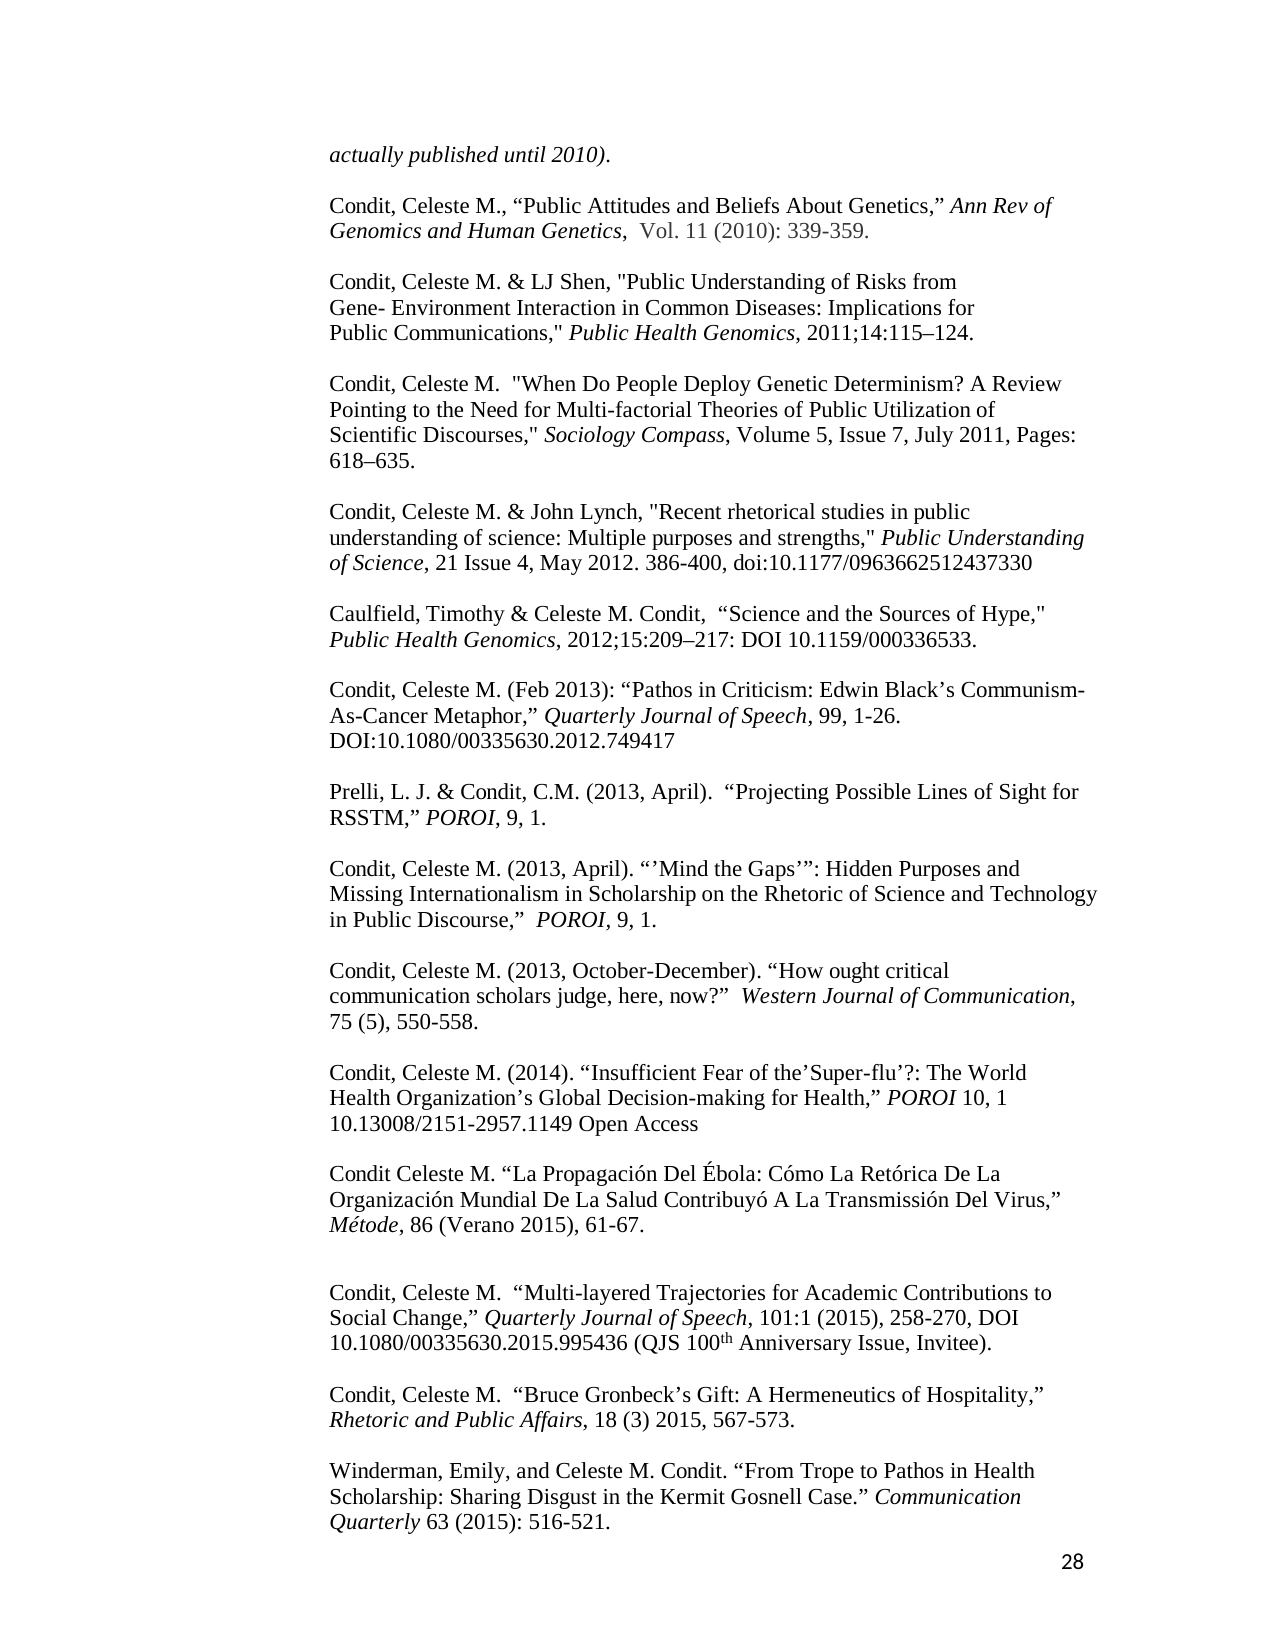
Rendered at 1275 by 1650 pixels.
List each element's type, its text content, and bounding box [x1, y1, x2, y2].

text 75 (5), 550-558. [329, 1009, 1102, 1034]
text Prelli, L. J. & Condit, C.M. (2013, April). “Projecting Possible Lines of Sight for [329, 778, 1102, 805]
text in Public Discourse,” POROI, 9, 1. [329, 907, 1102, 932]
text communication scholars judge, here, now?” Western Journal of Communication, [329, 983, 1102, 1009]
text Condit, Celeste M. “Bruce Gronbeck’s Gift: A Hermeneutics of Hospitality,” [329, 1381, 1102, 1407]
text Social Change,” Quarterly Journal of Speech, 101:1 (2015), 258-270, DOI [329, 1305, 1102, 1330]
text Health Organization’s Global Decision-making for Health,” POROI 10, 1 [329, 1085, 1102, 1111]
text Rhetoric and Public Affairs, 18 (3) 2015, 567-573. [329, 1407, 1102, 1432]
text Condit Celeste M. “La Propagación Del Ébola: Cómo La Retórica De La Organización Mundial De La Salud Contribuyó A La Transmissión Del Virus,” Métode, 86 (Verano 2015), 61-67. [329, 1162, 1063, 1238]
text Condit, Celeste M. (2013, October-December). “How ought critical [329, 957, 1102, 983]
text Genomics and Human Genetics, Vol. 11 (2010): 339-359. [329, 218, 1102, 244]
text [329, 142, 1072, 167]
text Condit, Celeste M. (2013, April). “’Mind the Gaps’”: Hidden Purposes and [329, 855, 1102, 881]
text Condit, Celeste M. & LJ Shen, "Public Understanding of Risks from Gene- Environment Interaction in Common Diseases: Implications for Public Communications," Public Health Genomics, 2011;14:115–124. [329, 269, 1014, 346]
text Condit, Celeste M. “Multi-layered Trajectories for Academic Contributions to [329, 1278, 1102, 1305]
text 10.13008/2151-2957.1149 Open Access [329, 1111, 1102, 1136]
text Public Health Genomics, 2012;15:209–217: DOI 10.1159/000336533. [329, 627, 1102, 652]
text Condit, Celeste M. (2014). “Insufficient Fear of the’Super-flu’?: The World [329, 1059, 1102, 1085]
text 10.1080/00335630.2015.995436 (QJS 100th Anniversary Issue, Invitee). [329, 1330, 1102, 1356]
text Condit, Celeste M. & John Lynch, "Recent rhetorical studies in public understanding of science: Multiple purposes and strengths," Public Understanding of Science, 21 Issue 4, May 2012. 386-400, doi:10.1177/0963662512437330 [329, 499, 1087, 576]
text Condit, Celeste M. "When Do People Deploy Genetic Determinism? A Review Pointing to the Need for Multi-factorial Theories of Public Utilization of Scientific Discourses," Sociology Compass, Volume 5, Issue 7, July 2011, Pages: 618–635. [329, 371, 1087, 474]
text Condit, Celeste M. (Feb 2013): “Pathos in Criticism: Edwin Black’s Communism- As-Cancer Metaphor,” Quarterly Journal of Speech, 99, 1-26. DOI:10.1080/00335630.2012.749417 [329, 678, 1087, 753]
text Missing Internationalism in Scholarship on the Rhetoric of Science and Technology [329, 881, 1102, 907]
text RSSTM,” POROI, 9, 1. [329, 805, 1102, 830]
text Winderman, Emily, and Celeste M. Condit. “From Trope to Pathos in Health Scholarship: Sharing Disgust in the Kermit Gosnell Case.” Communication Quarterly 63 (2015): 516-521. [329, 1458, 1036, 1535]
text Condit, Celeste M., “Public Attitudes and Beliefs About Genetics,” Ann Rev of [329, 192, 1102, 218]
text Caulfield, Timothy & Celeste M. Condit, “Science and the Sources of Hype," [329, 601, 1102, 627]
